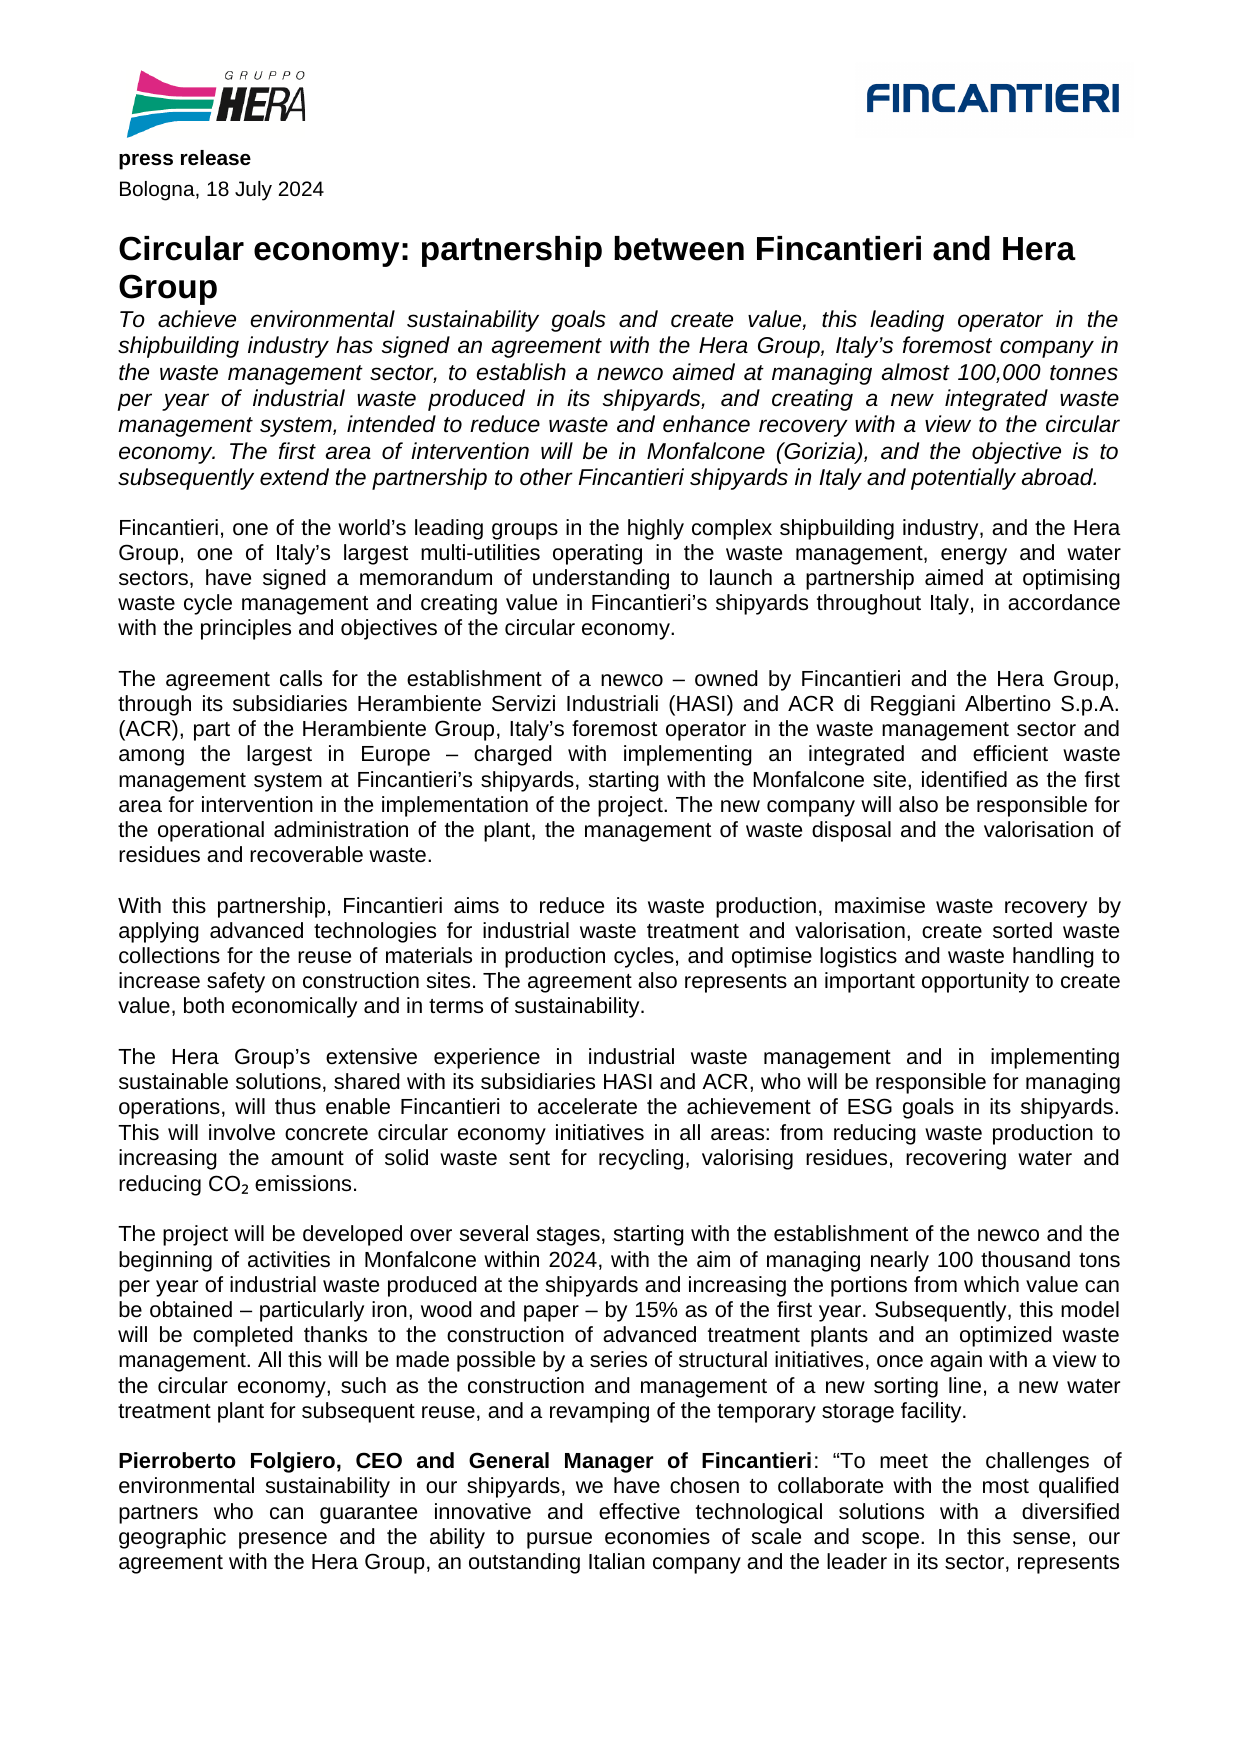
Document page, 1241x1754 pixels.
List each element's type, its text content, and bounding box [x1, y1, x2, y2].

picture [855, 62, 1134, 138]
text Bologna, 18 July 2024 [118, 171, 1122, 203]
text The Hera Group’s extensive experience in industrial waste management and in implementing sustainable solutions, shared with its subsidiaries HASI and ACR, who will be responsible for managing operations, will thus enable Fincantieri to accelerate the achievement of ESG goals in its shipyards. This will involve concrete circular economy initiatives in all areas: from reducing waste production to increasing the amount of solid waste sent for recycling, valorising residues, recovering water and reducing CO₂ emissions. [118, 1044, 1122, 1196]
text Fincantieri, one of the world’s leading groups in the highly complex shipbuilding industry, and the Hera Group, one of Italy’s largest multi-utilities operating in the waste management, energy and water sectors, have signed a memorandum of understanding to launch a partnership aimed at optimising waste cycle management and creating value in Fincantieri’s shipyards throughout Italy, in accordance with the principles and objectives of the circular economy. [118, 514, 1122, 640]
text The project will be developed over several stages, starting with the establishment of the newco and the beginning of activities in Monfalcone within 2024, with the aim of managing nearly 100 thousand tons per year of industrial waste produced at the shipyards and increasing the portions from which value can be obtained – particularly iron, wood and paper – by 15% as of the first year. Subsequently, this model will be completed thanks to the construction of advanced treatment plants and an optimized waste management. All this will be made possible by a series of structural initiatives, once again with a view to the circular economy, such as the construction and management of a new sorting line, a new water treatment plant for subsequent reuse, and a revamping of the temporary storage facility. [118, 1221, 1122, 1423]
title Circular economy: partnership between Fincantieri and Hera Group [118, 229, 1167, 306]
text press release [118, 140, 1122, 171]
text The agreement calls for the establishment of a newco – owned by Fincantieri and the Hera Group, through its subsidiaries Herambiente Servizi Industriali (HASI) and ACR di Reggiani Albertino S.p.A. (ACR), part of the Herambiente Group, Italy’s foremost operator in the waste management sector and among the largest in Europe – charged with implementing an integrated and efficient waste management system at Fincantieri’s shipyards, starting with the Monfalcone site, identified as the first area for intervention in the implementation of the project. The new company will also be responsible for the operational administration of the plant, the management of waste disposal and the valorisation of residues and recoverable waste. [118, 666, 1122, 867]
text With this partnership, Fincantieri aims to reduce its waste production, maximise waste recovery by applying advanced technologies for industrial waste treatment and valorisation, create sorted waste collections for the reuse of materials in production cycles, and optimise logistics and waste handling to increase safety on construction sites. The agreement also represents an important opportunity to create value, both economically and in terms of sustainability. [118, 892, 1122, 1018]
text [118, 1448, 1122, 1574]
text To achieve environmental sustainability goals and create value, this leading operator in the shipbuilding industry has signed an agreement with the Hera Group, Italy’s foremost company in the waste management sector, to establish a newco aimed at managing almost 100,000 tonnes per year of industrial waste produced in its shipyards, and creating a new integrated waste management system, intended to reduce waste and enhance recovery with a view to the circular economy. The first area of intervention will be in Monfalcone (Gorizia), and the objective is to subsequently extend the partnership to other Fincantieri shipyards in Italy and potentially abroad. [118, 306, 1122, 490]
picture [126, 70, 306, 138]
